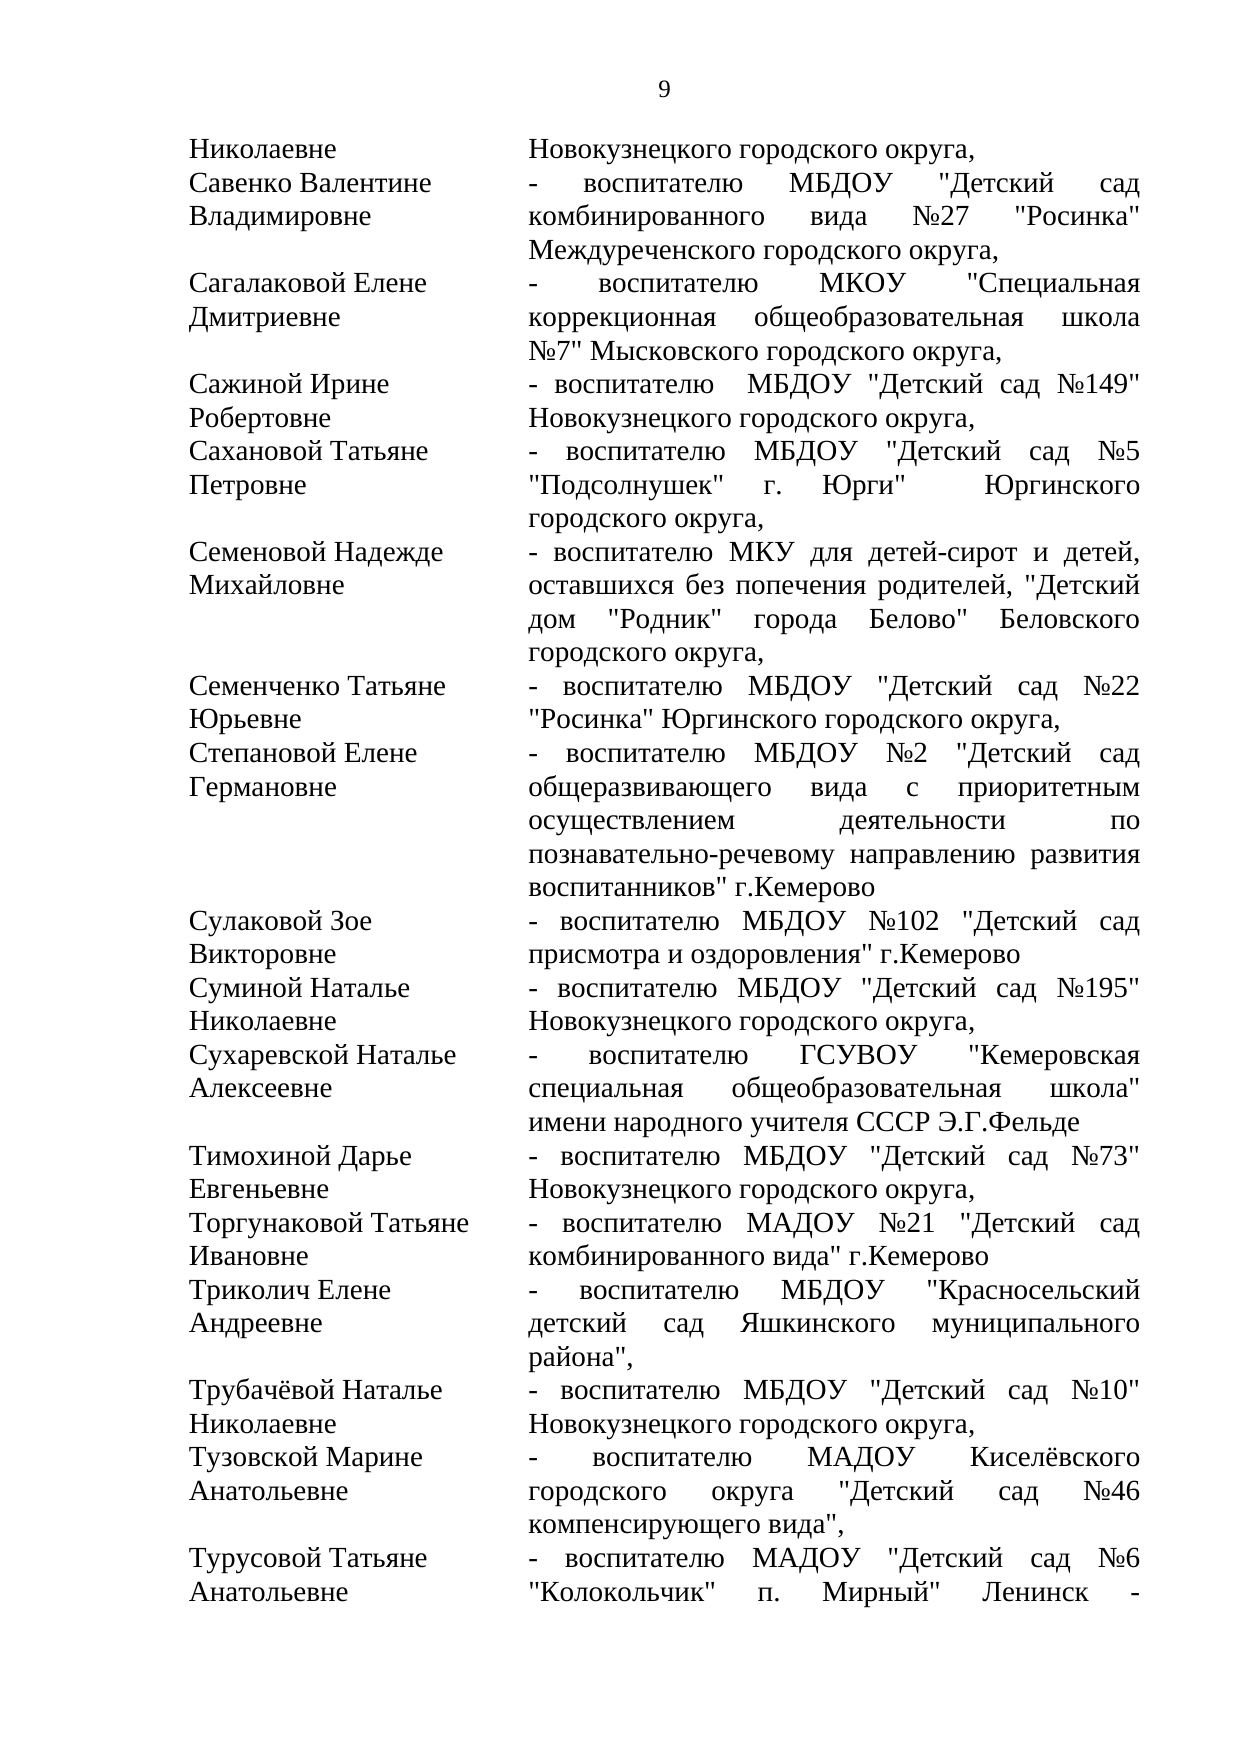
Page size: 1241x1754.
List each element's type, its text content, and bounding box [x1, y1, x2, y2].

table_cell Суминой Наталье Николаевне [177, 970, 517, 1037]
table_cell - воспитателю ГСУВОУ "Кемеровская специальная общеобразовательная школа" имени народного учителя СССР Э.Г.Фельде [517, 1037, 1152, 1138]
table_cell - воспитателю МБДОУ "Детский сад №73" Новокузнецкого городского округа, [517, 1138, 1152, 1205]
table_cell Триколич Елене Андреевне [177, 1272, 517, 1372]
table_cell - воспитателю МБДОУ "Детский сад №5 "Подсолнушек" г. Юрги" Юргинского городского округа, [517, 433, 1152, 534]
table_cell Сажиной Ирине Робертовне [177, 366, 517, 433]
table_cell - воспитателю МБДОУ №2 "Детский сад общеразвивающего вида с приоритетным осуществлением деятельности по познавательно-речевому направлению развития воспитанников" г.Кемерово [517, 735, 1152, 903]
table_cell Сулаковой Зое Викторовне [177, 903, 517, 970]
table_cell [177, 1540, 517, 1607]
table_cell Тимохиной Дарье Евгеньевне [177, 1138, 517, 1205]
table_cell Семенченко Татьяне Юрьевне [177, 668, 517, 735]
table_cell Трубачёвой Наталье Николаевне [177, 1373, 517, 1439]
table_cell - воспитателю МКУ для детей-сирот и детей, оставшихся без попечения родителей, "Детский дом "Родник" города Белово" Беловского городского округа, [517, 534, 1152, 668]
table_cell Степановой Елене Германовне [177, 735, 517, 903]
table_cell Савенко Валентине Владимировне [177, 165, 517, 266]
table_cell Семеновой Надежде Михайловне [177, 534, 517, 668]
table_cell Сагалаковой Елене Дмитриевне [177, 266, 517, 366]
table_cell Торгунаковой Татьяне Ивановне [177, 1205, 517, 1272]
table_cell Сухаревской Наталье Алексеевне [177, 1037, 517, 1138]
table_cell - воспитателю МБДОУ "Детский сад №22 "Росинка" Юргинского городского округа, [517, 668, 1152, 735]
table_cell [517, 131, 1152, 165]
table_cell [177, 131, 517, 165]
table_cell - воспитателю МАДОУ Киселёвского городского округа "Детский сад №46 компенсирующего вида", [517, 1440, 1152, 1540]
table_cell - воспитателю МБДОУ "Детский сад №195" Новокузнецкого городского округа, [517, 970, 1152, 1037]
table_cell - воспитателю МБДОУ "Детский сад комбинированного вида №27 "Росинка" Междуреченского городского округа, [517, 165, 1152, 266]
table_cell - воспитателю МБДОУ №102 "Детский сад присмотра и оздоровления" г.Кемерово [517, 903, 1152, 970]
table_cell - воспитателю МБДОУ "Детский сад №149" Новокузнецкого городского округа, [517, 366, 1152, 433]
table_cell - воспитателю МБДОУ "Красносельский детский сад Яшкинского муниципального района", [517, 1272, 1152, 1372]
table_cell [517, 1540, 1152, 1607]
table_cell Сахановой Татьяне Петровне [177, 433, 517, 534]
table_cell Тузовской Марине Анатольевне [177, 1440, 517, 1540]
table_cell - воспитателю МКОУ "Специальная коррекционная общеобразовательная школа №7" Мысковского городского округа, [517, 266, 1152, 366]
table_cell - воспитателю МАДОУ №21 "Детский сад комбинированного вида" г.Кемерово [517, 1205, 1152, 1272]
table_cell - воспитателю МБДОУ "Детский сад №10" Новокузнецкого городского округа, [517, 1373, 1152, 1439]
